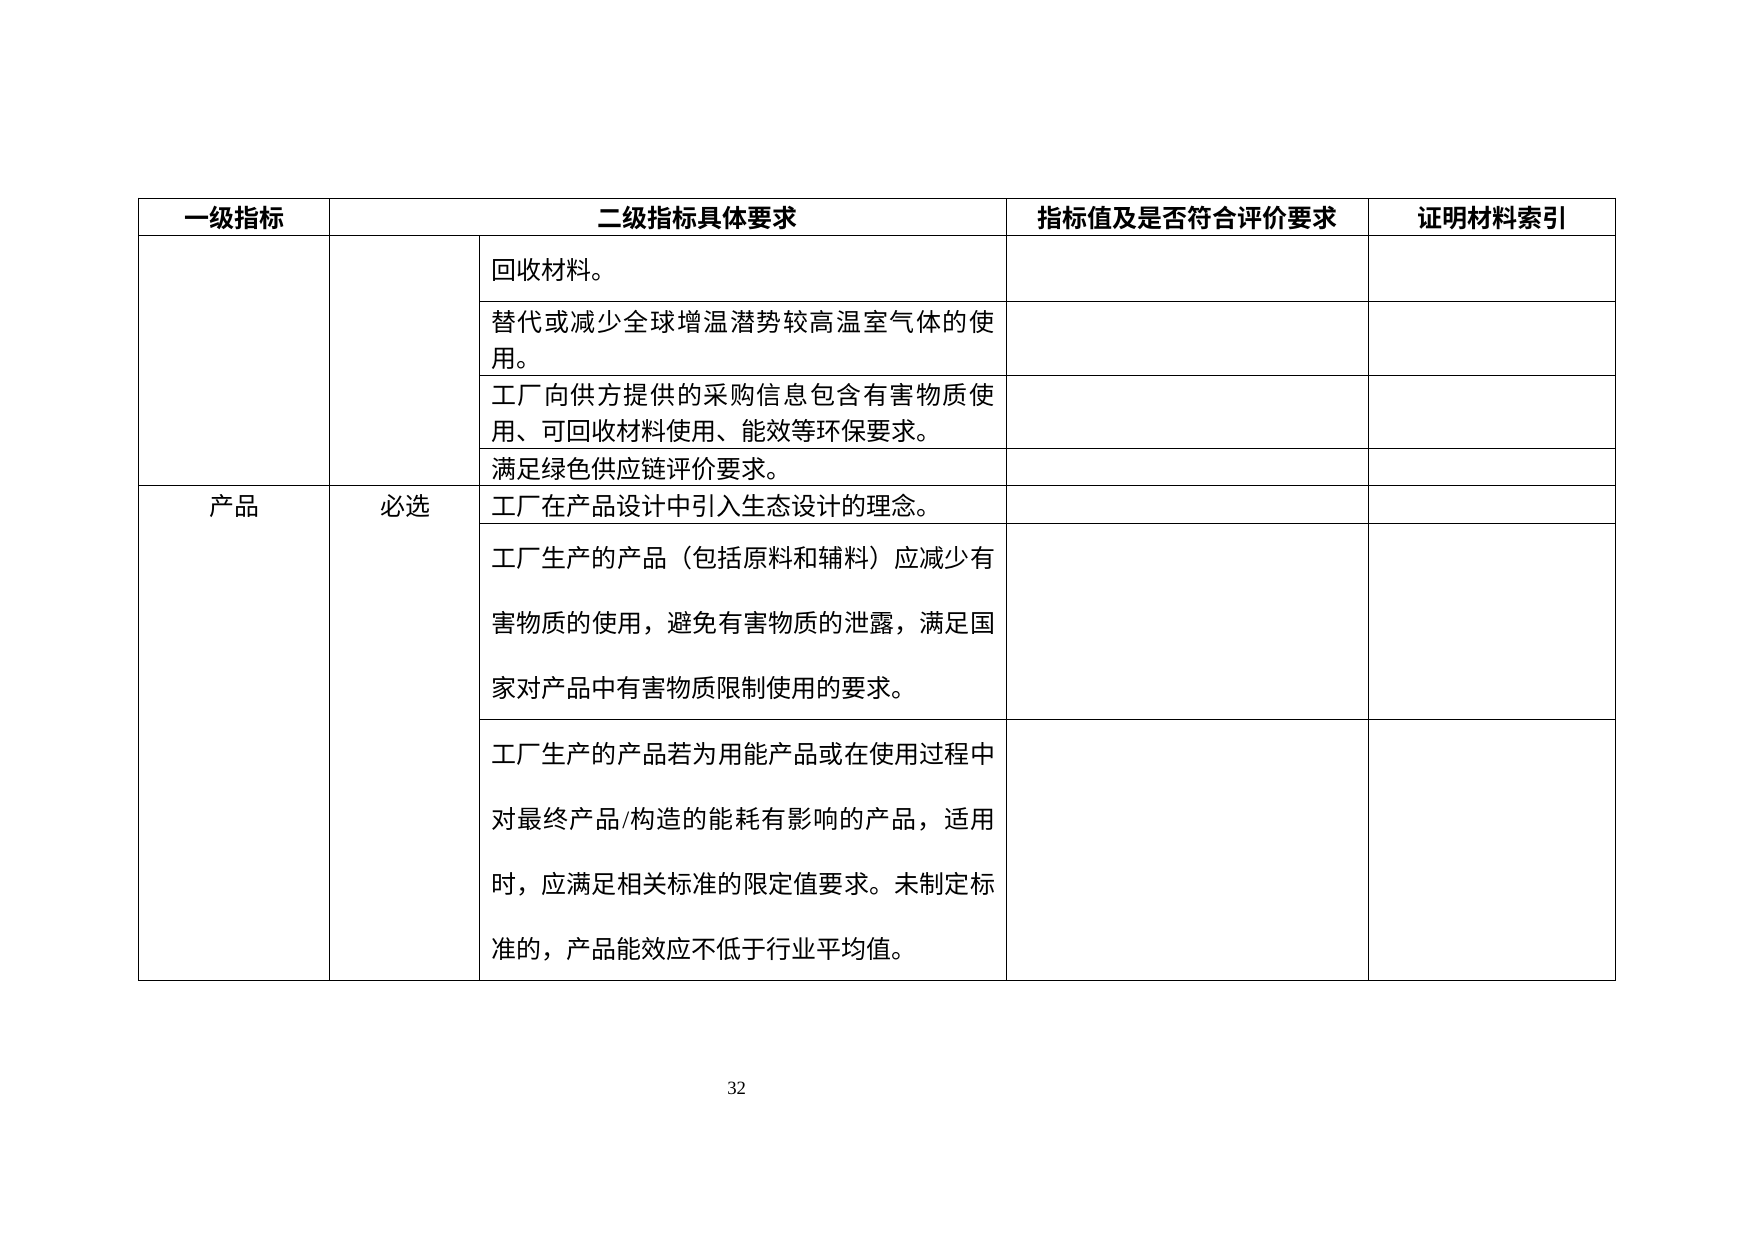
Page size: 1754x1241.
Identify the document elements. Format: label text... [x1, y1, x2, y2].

table_cell [1007, 449, 1368, 485]
table_cell [1007, 376, 1368, 448]
table_cell [1007, 524, 1368, 719]
table_cell [1369, 524, 1615, 719]
table_cell [1007, 302, 1368, 374]
table_header 指标值及是否符合评价要求 [1007, 199, 1368, 235]
table_cell 替代或减少全球增温潜势较高温室气体的使用。 [480, 302, 1006, 374]
table_cell 必选 [330, 486, 479, 980]
table_cell [1369, 720, 1615, 980]
table_header 一级指标 [139, 199, 329, 235]
table_cell [1007, 236, 1368, 301]
table_cell 工厂生产的产品若为用能产品或在使用过程中对最终产品/构造的能耗有影响的产品，适用时，应满足相关标准的限定值要求。未制定标准的，产品能效应不低于行业平均值。 [480, 720, 1006, 980]
table_cell [1007, 720, 1368, 980]
table_header 二级指标具体要求 [330, 199, 1006, 235]
table_cell 工厂向供方提供的采购信息包含有害物质使用、可回收材料使用、能效等环保要求。 [480, 376, 1006, 448]
table_cell [1369, 376, 1615, 448]
table_cell [1007, 486, 1368, 523]
table_cell 工厂生产的产品（包括原料和辅料）应减少有害物质的使用，避免有害物质的泄露，满足国家对产品中有害物质限制使用的要求。 [480, 524, 1006, 719]
table_cell [1369, 486, 1615, 523]
table_cell 产品 [139, 486, 329, 980]
table_cell 使用回收料、可回收材料替代原生材料、不可回收材料。 [480, 236, 1006, 301]
table_header 证明材料索引 [1369, 199, 1615, 235]
table_cell [1369, 302, 1615, 374]
table_cell 满足绿色供应链评价要求。 [480, 449, 1006, 485]
table_cell 工厂在产品设计中引入生态设计的理念。 [480, 486, 1006, 523]
table_cell [1369, 236, 1615, 301]
table_cell [1369, 449, 1615, 485]
